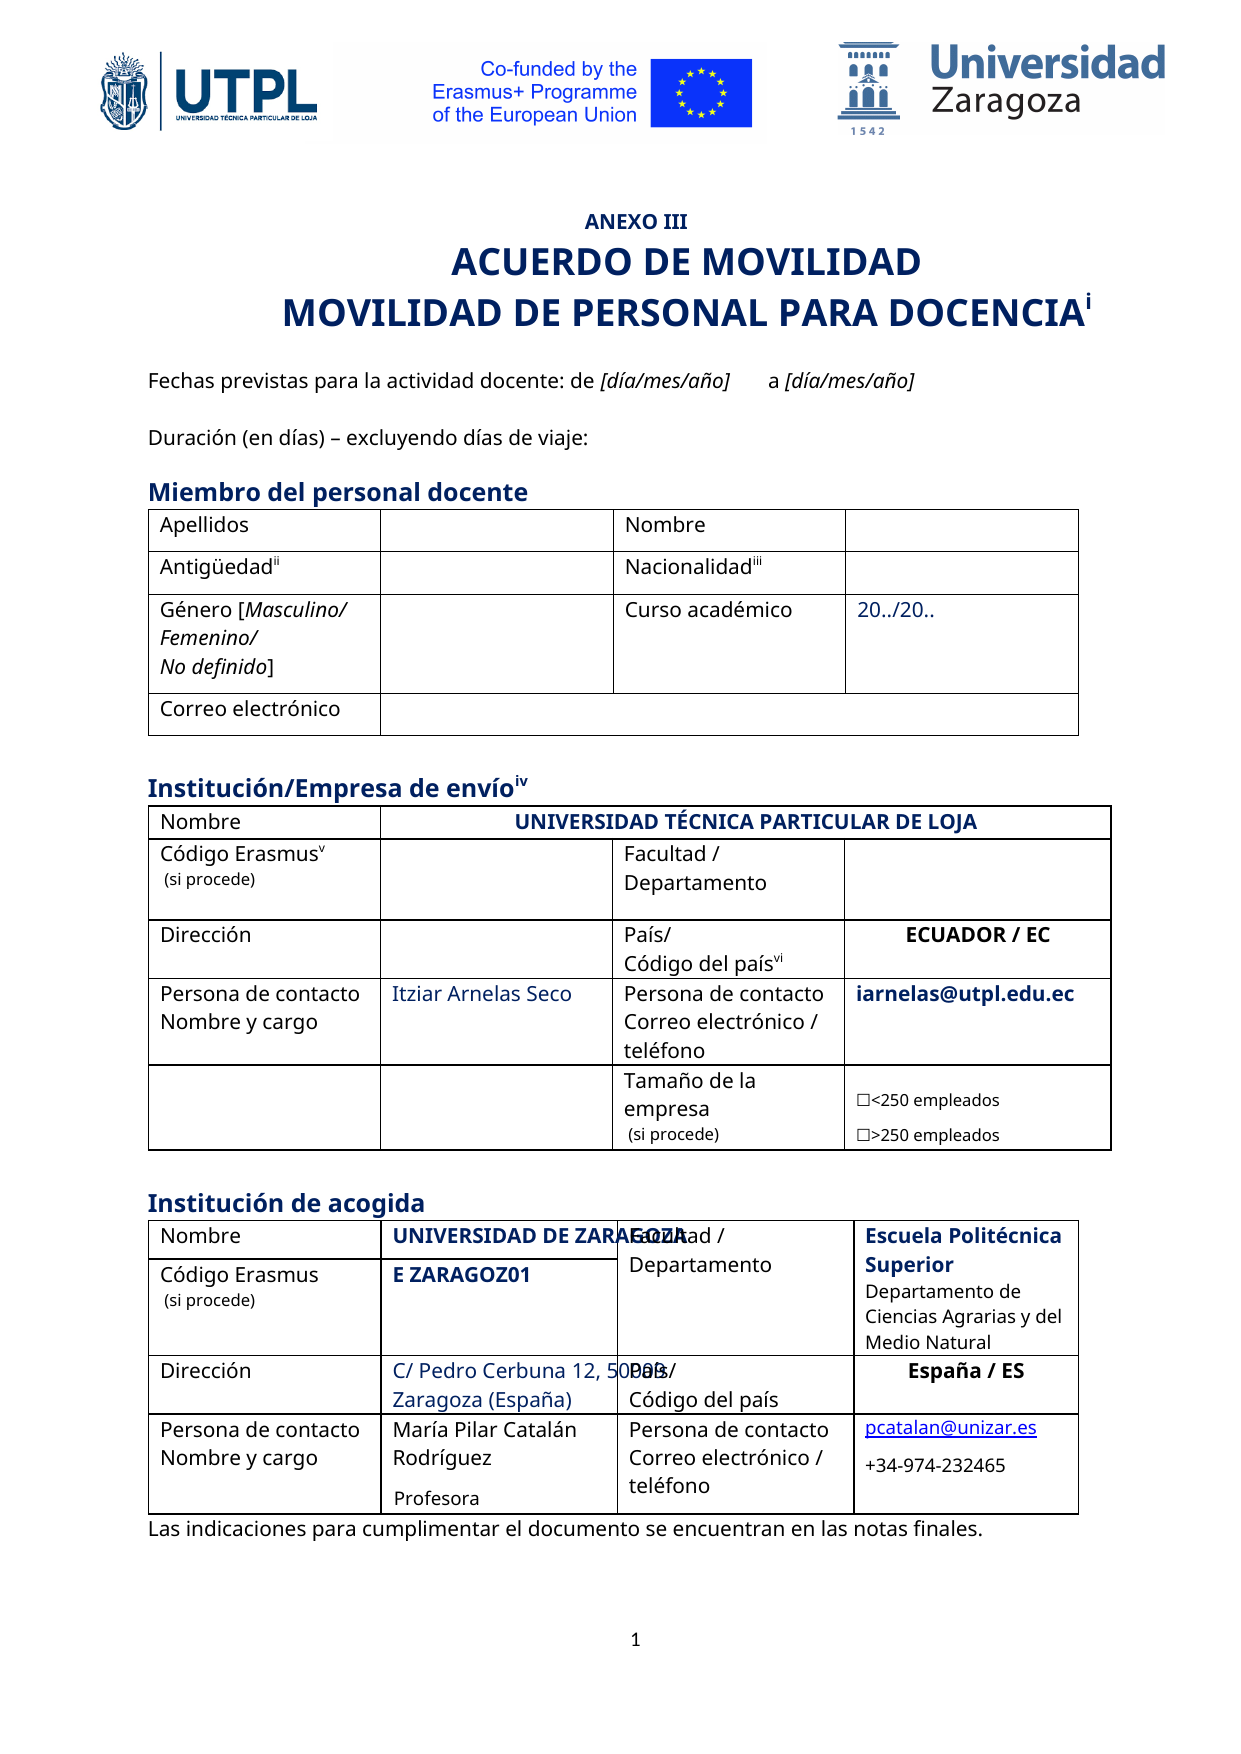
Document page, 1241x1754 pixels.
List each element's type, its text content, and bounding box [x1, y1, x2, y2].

table_cell María Pilar Catalán Rodríguez [382, 1415, 617, 1513]
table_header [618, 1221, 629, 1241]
table_cell Itziar Arnelas Seco [381, 979, 612, 1064]
text MOVILIDAD DE PERSONAL PARA DOCENCIA [148, 286, 1226, 337]
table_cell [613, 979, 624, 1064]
text Miembro del personal docente [148, 475, 1226, 509]
table_header Apellidos [149, 510, 380, 551]
table_cell Código Erasmus (si procede) [149, 1260, 380, 1355]
table_header Nombre [614, 510, 845, 551]
table_cell [381, 921, 612, 977]
table_cell [845, 840, 1110, 919]
table_cell Nacionalidad [614, 552, 845, 594]
table_cell Género [Masculino/ Femenino/ No definido] [149, 595, 380, 693]
table_header UNIVERSIDAD DE ZARAGOZA [382, 1221, 617, 1258]
table_header Nombre [149, 807, 380, 838]
table_cell Antigüedad [149, 552, 380, 594]
table_cell [149, 1066, 380, 1149]
table_header Facultad / Departamento [618, 1239, 853, 1355]
table_cell pcatalan@unizar.es +34-974-232465 [855, 1415, 1078, 1513]
table_cell Tamaño de la empresa (si procede) [613, 1066, 844, 1149]
table_cell iarnelas@utpl.edu.ec [845, 979, 1110, 1064]
table_header UNIVERSIDAD TÉCNICA PARTICULAR DE LOJA [381, 807, 1110, 838]
text Las indicaciones para cumplimentar el documento se encuentran en las notas finales. [148, 1514, 1122, 1543]
table_cell <250 empleados >250 empleados [845, 1066, 1110, 1149]
table_header Nombre [149, 1221, 380, 1258]
table_header [846, 510, 1078, 551]
picture [89, 42, 768, 144]
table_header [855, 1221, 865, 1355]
table_cell Persona de contacto Nombre y cargo [149, 1415, 380, 1513]
table_header [381, 510, 613, 551]
table_cell Dirección [149, 921, 380, 977]
table_cell 20../20.. [846, 595, 1078, 693]
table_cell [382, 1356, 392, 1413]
table_cell España / ES [855, 1356, 1078, 1413]
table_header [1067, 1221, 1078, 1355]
table_cell [381, 595, 613, 693]
table_cell [846, 552, 1078, 594]
table_cell Curso académico [614, 595, 845, 693]
table_cell [381, 1066, 612, 1149]
text ANEXO III [148, 207, 1124, 235]
table_cell Facultad / Departamento [613, 840, 844, 919]
table_cell Dirección [149, 1356, 380, 1413]
picture [837, 42, 1165, 135]
table_cell E ZARAGOZ01 [382, 1260, 617, 1355]
table_cell Correo electrónico [149, 694, 380, 735]
table_cell [381, 694, 1078, 735]
table_cell Persona de contacto Correo electrónico / teléfono [618, 1415, 853, 1513]
text Institución de acogida [148, 1186, 1226, 1220]
table_cell [381, 552, 613, 594]
text Duración (en días) – excluyendo días de viaje: [148, 423, 1122, 475]
text ACUERDO DE MOVILIDAD [148, 235, 1226, 286]
table_cell ECUADOR / EC [845, 921, 1110, 977]
table_cell Persona de contacto Nombre y cargo [149, 979, 380, 1064]
text Fechas previstas para la actividad docente: de [día/mes/año] a [día/mes/año] [148, 366, 1122, 394]
table_cell [381, 840, 612, 919]
text Institución/Empresa de envío [148, 771, 1226, 805]
